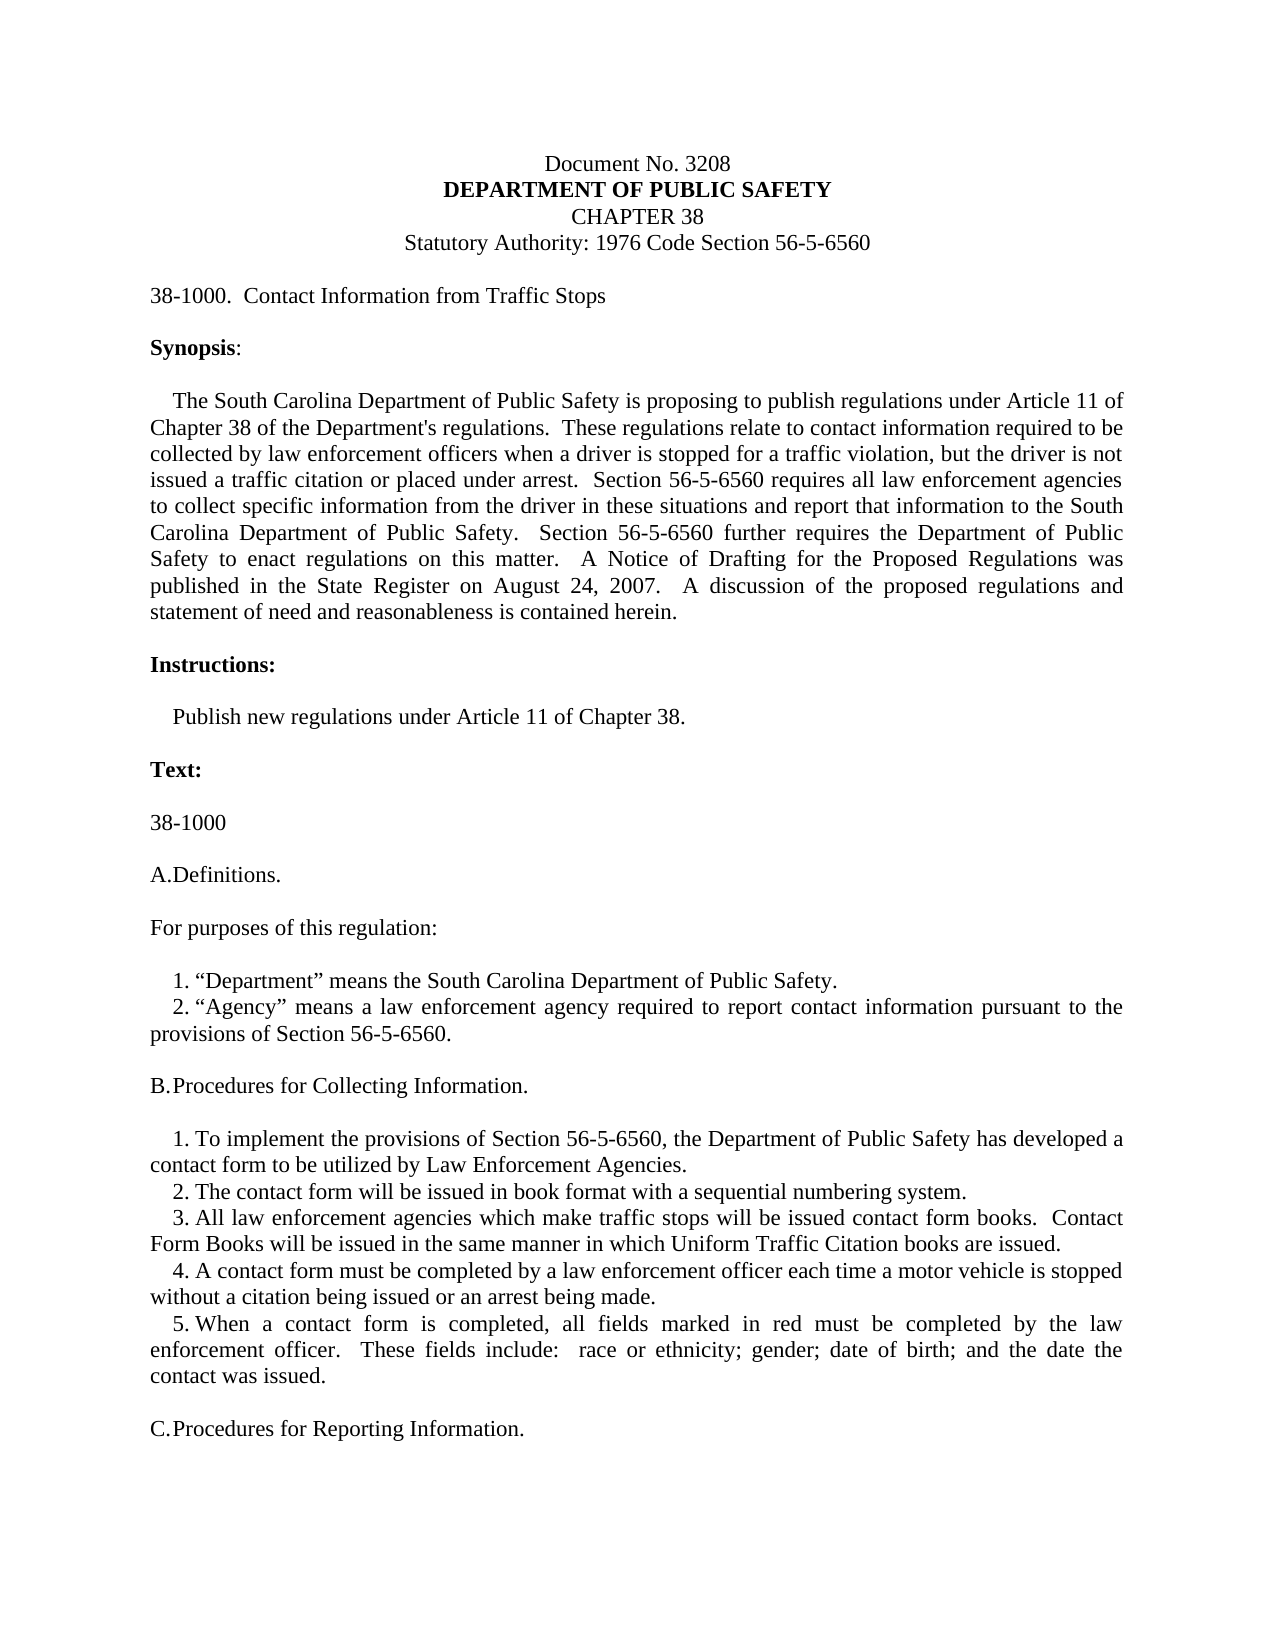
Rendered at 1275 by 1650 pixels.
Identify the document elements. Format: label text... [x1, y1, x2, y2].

text Text: [150, 756, 1125, 782]
text Publish new regulations under Article 11 of Chapter 38. [150, 703, 1125, 730]
text CHAPTER 38 [150, 203, 1125, 229]
text DEPARTMENT OF PUBLIC SAFETY [150, 176, 1125, 203]
text 1. To implement the provisions of Section 56-5-6560, the Department of Public Safety has developed a contact form to be utilized by Law Enforcement Agencies. [150, 1125, 1125, 1178]
text 2. “Agency” means a law enforcement agency required to report contact information pursuant to the provisions of Section 56-5-6560. [150, 993, 1125, 1046]
text 5. When a contact form is completed, all fields marked in red must be completed by the law enforcement officer. These fields include: race or ethnicity; gender; date of birth; and the date the contact was issued. [150, 1309, 1125, 1389]
text 3. All law enforcement agencies which make traffic stops will be issued contact form books. Contact Form Books will be issued in the same manner in which Uniform Traffic Citation books are issued. [150, 1204, 1125, 1257]
text A. Definitions. [150, 862, 1125, 888]
text 38-1000 [150, 809, 1125, 835]
text 2. The contact form will be issued in book format with a sequential numbering system. [150, 1178, 1125, 1204]
text The South Carolina Department of Public Safety is proposing to publish regulations under Article 11 of Chapter 38 of the Department's regulations. These regulations relate to contact information required to be collected by law enforcement officers when a driver is stopped for a traffic violation, but the driver is not issued a traffic citation or placed under arrest. Section 56-5-6560 requires all law enforcement agencies to collect specific information from the driver in these situations and report that information to the South Carolina Department of Public Safety. Section 56-5-6560 further requires the Department of Public Safety to enact regulations on this matter. A Notice of Drafting for the Proposed Regulations was published in the State Register on August 24, 2007. A discussion of the proposed regulations and statement of need and reasonableness is contained herein. [150, 387, 1125, 624]
text 4. A contact form must be completed by a law enforcement officer each time a motor vehicle is stopped without a citation being issued or an arrest being made. [150, 1257, 1125, 1309]
text For purposes of this regulation: [150, 914, 1125, 941]
text Synopsis: [150, 334, 1125, 361]
text Document No. 3208 [150, 150, 1125, 176]
text 1. “Department” means the South Carolina Department of Public Safety. [150, 967, 1125, 993]
text 38-1000. Contact Information from Traffic Stops [150, 282, 1125, 308]
text B. Procedures for Collecting Information. [150, 1072, 1125, 1099]
text Statutory Authority: 1976 Code Section 56-5-6560 [150, 229, 1125, 255]
text Instructions: [150, 651, 1125, 677]
text C. Procedures for Reporting Information. [150, 1415, 1125, 1441]
